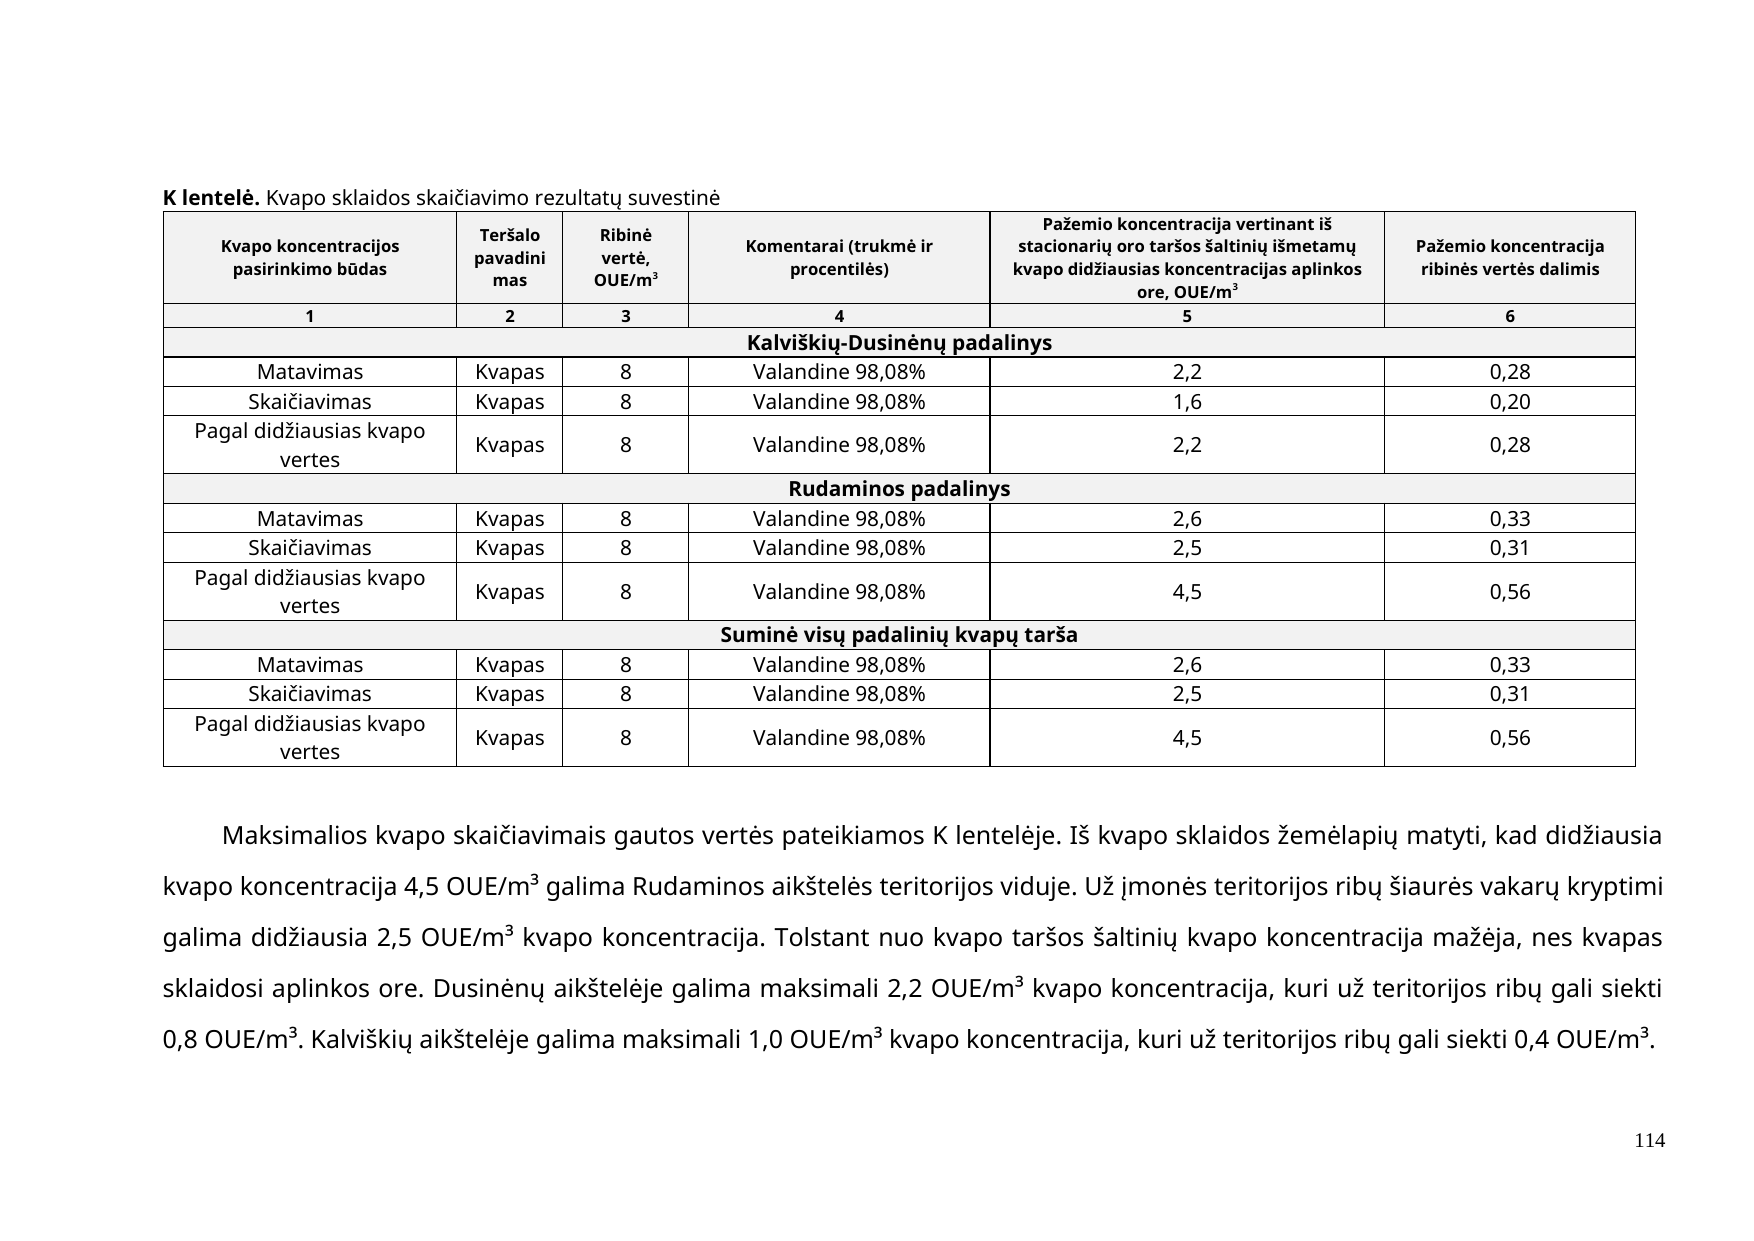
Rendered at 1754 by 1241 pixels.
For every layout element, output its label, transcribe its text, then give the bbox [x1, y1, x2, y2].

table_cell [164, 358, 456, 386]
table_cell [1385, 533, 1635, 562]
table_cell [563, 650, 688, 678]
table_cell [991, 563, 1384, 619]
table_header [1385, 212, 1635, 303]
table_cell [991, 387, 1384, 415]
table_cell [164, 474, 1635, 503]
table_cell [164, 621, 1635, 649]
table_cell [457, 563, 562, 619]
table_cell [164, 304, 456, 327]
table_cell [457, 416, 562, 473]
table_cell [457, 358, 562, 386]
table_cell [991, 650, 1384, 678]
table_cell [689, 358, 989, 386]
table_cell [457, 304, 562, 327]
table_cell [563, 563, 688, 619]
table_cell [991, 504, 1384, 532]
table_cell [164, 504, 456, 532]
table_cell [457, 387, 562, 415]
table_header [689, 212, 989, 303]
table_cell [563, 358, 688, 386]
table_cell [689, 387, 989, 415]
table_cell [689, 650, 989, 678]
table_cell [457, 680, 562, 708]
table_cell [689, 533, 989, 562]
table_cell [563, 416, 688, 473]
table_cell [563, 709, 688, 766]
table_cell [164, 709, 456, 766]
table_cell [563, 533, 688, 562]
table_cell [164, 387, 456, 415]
text Maksimalios kvapo skaičiavimais gautos vertės pateikiamos K lentelėje. Iš kvapo sklaidos žemėlapių matyti, kad didžiausia kvapo koncentracija 4,5 OUE/m³ galima Rudaminos aikštelės teritorijos viduje. Už įmonės teritorijos ribų šiaurės vakarų kryptimi galima didžiausia 2,5 OUE/m³ kvapo koncentracija. Tolstant nuo kvapo taršos šaltinių kvapo koncentracija mažėja, nes kvapas sklaidosi aplinkos ore. Dusinėnų aikštelėje galima maksimali 2,2 OUE/m³ kvapo koncentracija, kuri už teritorijos ribų gali siekti 0,8 OUE/m³. Kalviškių aikštelėje galima maksimali 1,0 OUE/m³ kvapo koncentracija, kuri už teritorijos ribų gali siekti 0,4 OUE/m³. [162, 818, 1665, 1056]
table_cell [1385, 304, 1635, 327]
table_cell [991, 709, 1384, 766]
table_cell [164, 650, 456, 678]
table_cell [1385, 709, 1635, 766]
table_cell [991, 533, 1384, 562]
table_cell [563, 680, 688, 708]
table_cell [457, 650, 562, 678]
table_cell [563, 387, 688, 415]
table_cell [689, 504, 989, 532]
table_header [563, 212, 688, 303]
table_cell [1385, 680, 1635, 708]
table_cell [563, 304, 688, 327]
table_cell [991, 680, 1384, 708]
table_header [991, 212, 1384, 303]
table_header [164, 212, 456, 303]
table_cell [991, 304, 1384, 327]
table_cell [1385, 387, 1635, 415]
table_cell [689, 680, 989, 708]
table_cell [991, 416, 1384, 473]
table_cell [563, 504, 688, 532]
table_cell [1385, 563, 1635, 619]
text K lentelė. Kvapo sklaidos skaičiavimo rezultatų suvestinė [162, 183, 1665, 211]
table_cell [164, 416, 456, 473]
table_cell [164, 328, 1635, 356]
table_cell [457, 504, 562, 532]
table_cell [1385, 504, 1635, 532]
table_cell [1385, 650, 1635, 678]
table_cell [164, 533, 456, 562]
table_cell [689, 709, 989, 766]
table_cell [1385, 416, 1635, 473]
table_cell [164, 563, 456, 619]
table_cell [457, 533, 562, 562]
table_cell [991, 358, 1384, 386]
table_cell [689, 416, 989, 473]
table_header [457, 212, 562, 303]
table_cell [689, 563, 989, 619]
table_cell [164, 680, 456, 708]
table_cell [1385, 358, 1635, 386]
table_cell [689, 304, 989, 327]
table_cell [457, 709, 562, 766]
